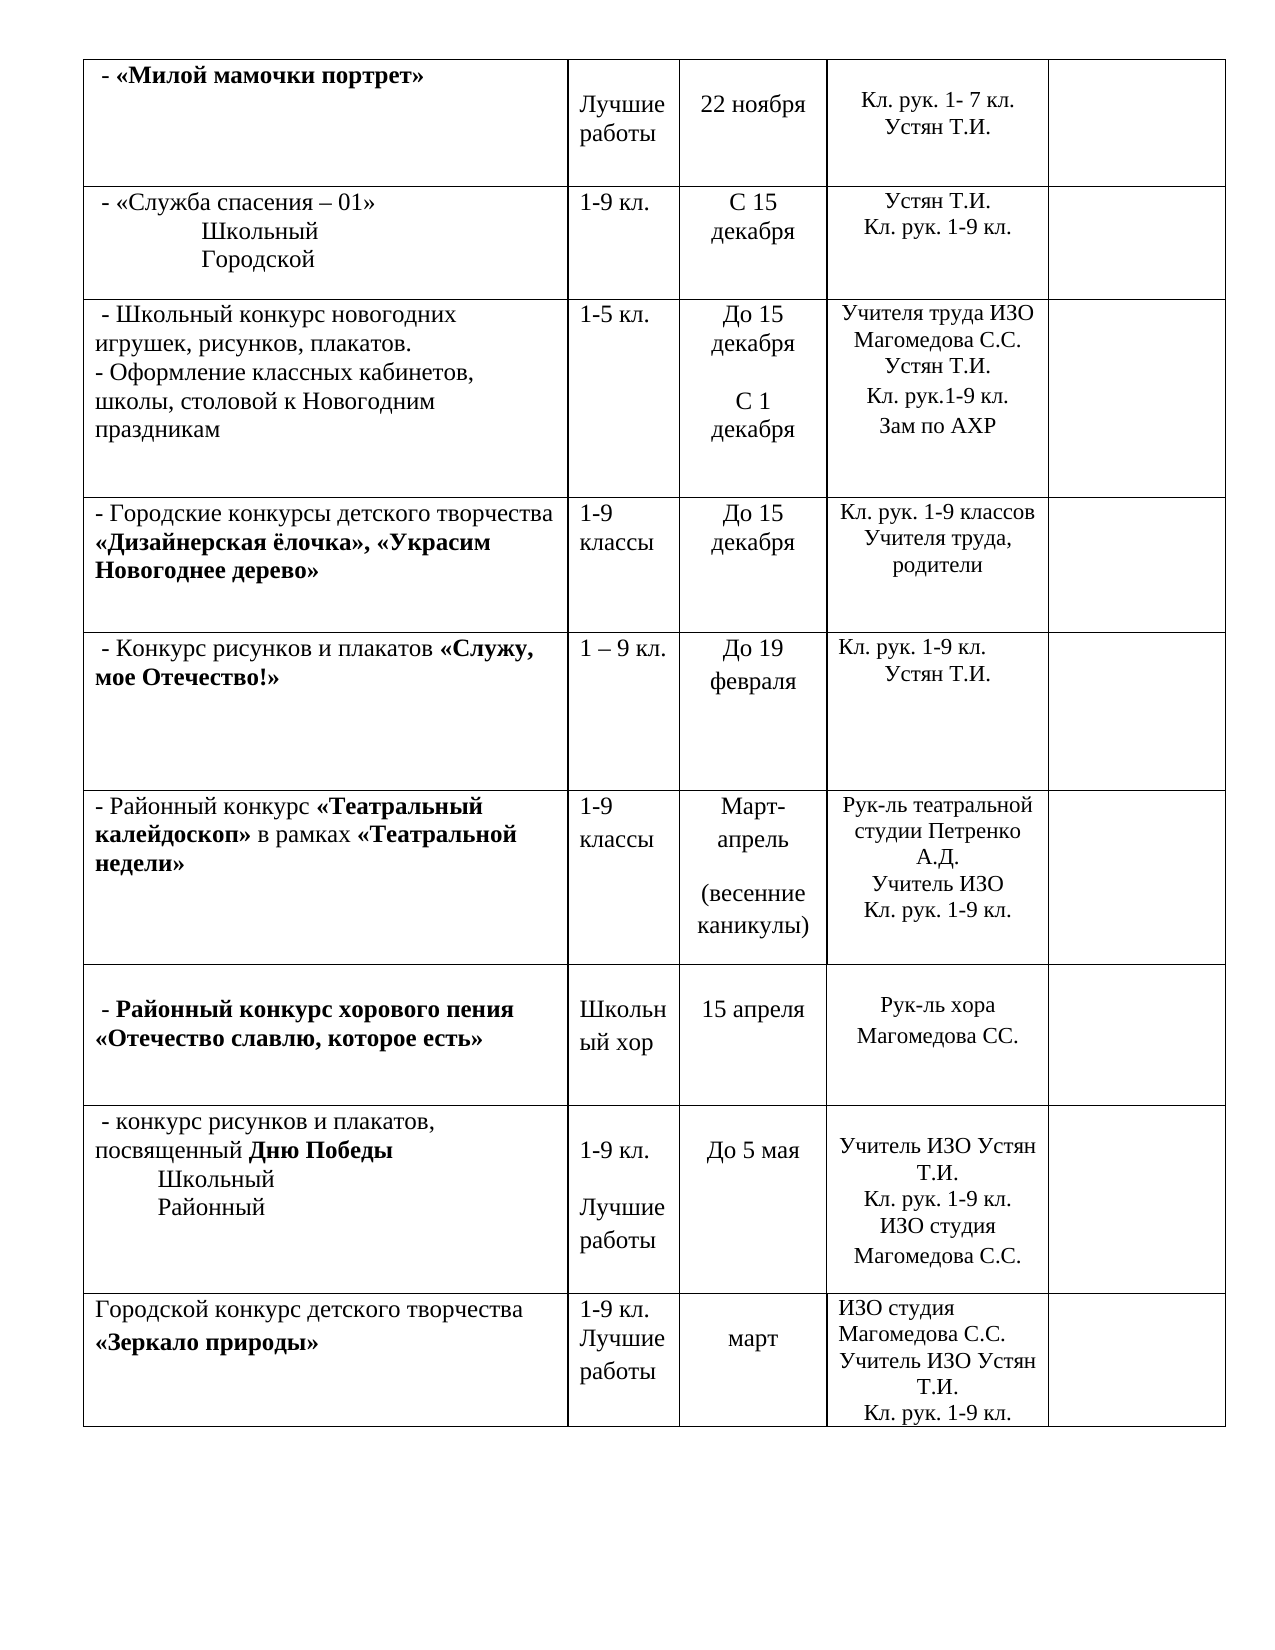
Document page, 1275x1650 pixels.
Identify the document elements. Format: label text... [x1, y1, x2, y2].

table_cell Кл. рук. 1- 7 кл. Устян Т.И. [828, 60, 1048, 186]
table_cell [828, 1294, 1048, 1426]
table_cell Март-апрель (весенние каникулы) [680, 791, 826, 964]
table_cell Учитель ИЗО Устян Т.И. Кл. рук. 1-9 кл. ИЗО студия Магомедова С.С. [827, 1106, 1048, 1293]
table_cell До 15 декабря С 1 декабря [680, 300, 826, 497]
table_cell 1-9 кл. Лучшие работы [569, 1106, 679, 1293]
table_cell - Школьный конкурс новогодних игрушек, рисунков, плакатов. - Оформление классных кабинетов, школы, столовой к Новогодним праздникам [84, 300, 567, 497]
table_cell - Конкурс рисунков и плакатов «Служу, мое Отечество!» [84, 633, 567, 790]
table_cell [1049, 633, 1225, 790]
table_cell 22 ноября [680, 60, 826, 186]
table_cell [1049, 1294, 1225, 1426]
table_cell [569, 1294, 679, 1426]
table_cell [1049, 1106, 1225, 1293]
table_cell Рук-ль хора Магомедова СС. [827, 965, 1048, 1105]
table_cell Устян Т.И. Кл. рук. 1-9 кл. [828, 187, 1048, 298]
table_cell - «Служба спасения – 01» Школьный Городской [84, 187, 567, 298]
table_cell 1-9 кл. [569, 187, 679, 298]
table_cell 1 – 9 кл. [569, 633, 679, 790]
table_cell Школьный хор [569, 965, 679, 1105]
table_cell [1049, 187, 1225, 298]
table_cell До 5 мая [680, 1106, 826, 1293]
table_cell Учителя труда ИЗО Магомедова С.С. Устян Т.И. Кл. рук.1-9 кл. Зам по АХР [828, 300, 1048, 497]
table_cell Кл. рук. 1-9 классов Учителя труда, родители [828, 498, 1048, 632]
table_cell 1-9 классы [569, 791, 679, 964]
table_cell - Районный конкурс хорового пения «Отечество славлю, которое есть» [84, 965, 567, 1105]
table_cell 1-5 кл. [569, 300, 679, 497]
table_cell март [680, 1294, 826, 1426]
table_cell [1049, 300, 1225, 497]
table_cell 15 апреля [680, 965, 826, 1105]
table_cell - «Милой мамочки портрет» [84, 60, 567, 186]
table_cell С 15 декабря [680, 187, 826, 298]
table_cell Лучшие работы [569, 60, 679, 186]
table_cell - конкурс рисунков и плакатов, посвященный Дню Победы Школьный Районный [84, 1106, 567, 1293]
table_cell - Городские конкурсы детского творчества «Дизайнерская ёлочка», «Украсим Новогоднее дерево» [84, 498, 567, 632]
table_cell [1049, 60, 1225, 186]
table_cell [1049, 498, 1225, 632]
table_cell 1-9 классы [569, 498, 679, 632]
table_cell Городской конкурс детского творчества «Зеркало природы» [84, 1294, 567, 1426]
table_cell [1049, 965, 1225, 1105]
table_cell - Районный конкурс «Театральный калейдоскоп» в рамках «Театральной недели» [84, 791, 567, 964]
table_cell До 19 февраля [680, 633, 826, 790]
table_cell До 15 декабря [680, 498, 826, 632]
table_cell Рук-ль театральной студии Петренко А.Д. Учитель ИЗО Кл. рук. 1-9 кл. [828, 791, 1048, 964]
table_cell Кл. рук. 1-9 кл. Устян Т.И. [828, 633, 1048, 790]
table_cell [1049, 791, 1225, 964]
